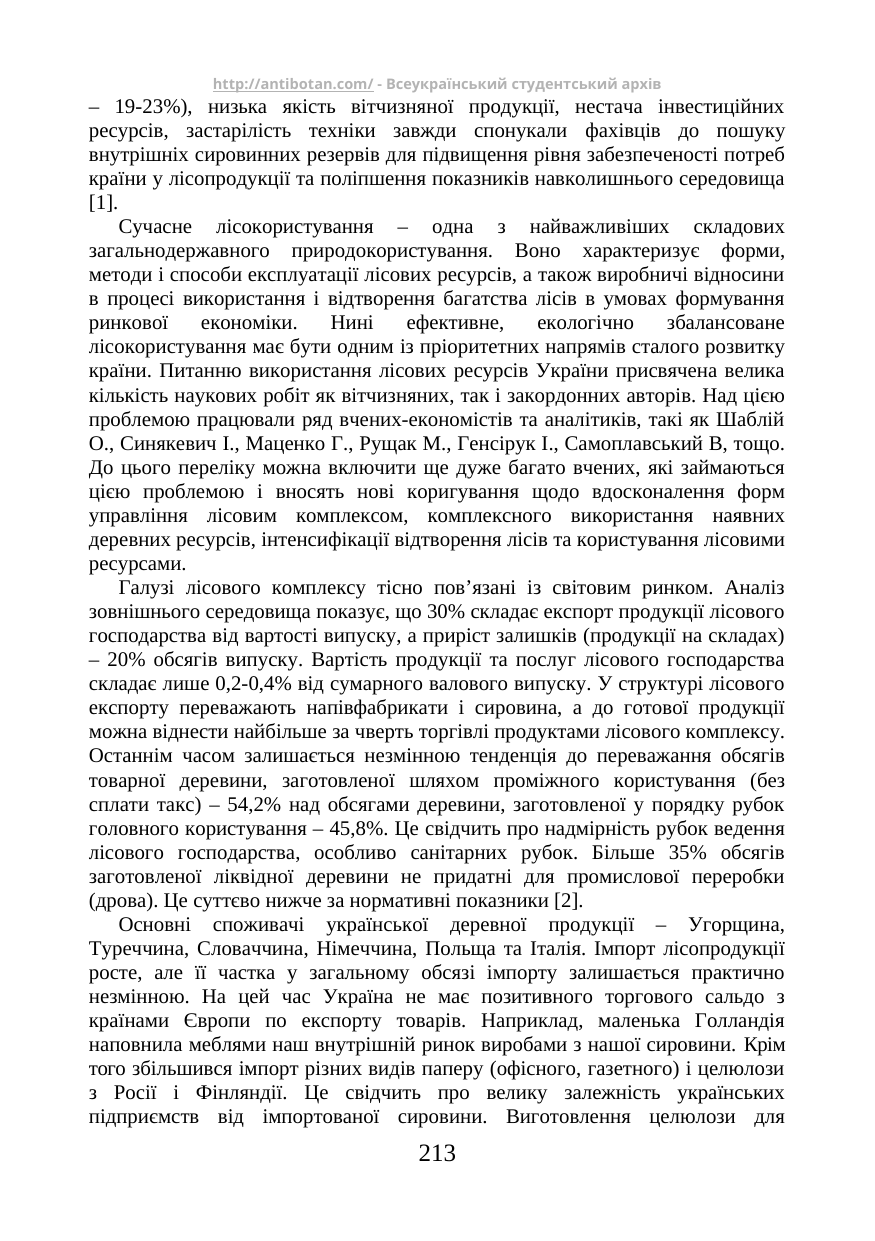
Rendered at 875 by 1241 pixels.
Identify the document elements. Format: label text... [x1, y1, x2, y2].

text Галузі лісового комплексу тісно пов’язані із світовим ринком. Аналіз зовнішнього середовища показує, що 30% складає експорт продукції лісового господарства від вартості випуску, а приріст залишків (продукції на складах) – 20% обсягів випуску. Вартість продукції та послуг лісового господарства складає лише 0,2-0,4% від сумарного валового випуску. У структурі лісового експорту переважають напівфабрикати і сировина, а до готової продукції можна віднести найбільше за чверть торгівлі продуктами лісового комплексу. Останнім часом залишається незмінною тенденція до переважання обсягів товарної деревини, заготовленої шляхом проміжного користування (без сплати такс) – 54,2% над обсягами деревини, заготовленої у порядку рубок головного користування – 45,8%. Це свідчить про надмірність рубок ведення лісового господарства, особливо санітарних рубок. Більше 35% обсягів заготовленої ліквідної деревини не придатні для промислової переробки (дрова). Це суттєво нижче за нормативні показники [2]. [89, 575, 785, 912]
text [89, 94, 785, 214]
text Сучасне лісокористування – одна з найважливіших складових загальнодержавного природокористування. Воно характеризує форми, методи і способи експлуатації лісових ресурсів, а також виробничі відносини в процесі використання і відтворення багатства лісів в умовах формування ринкової економіки. Нині ефективне, екологічно збалансоване лісокористування має бути одним із пріоритетних напрямів сталого розвитку країни. Питанню використання лісових ресурсів України присвячена велика кількість наукових робіт як вітчизняних, так і закордонних авторів. Над цією проблемою працювали ряд вчених-економістів та аналітиків, такі як Шаблій О., Синякевич І., Маценко Г., Рущак М., Генсірук І., Самоплавський В, тощо. До цього переліку можна включити ще дуже багато вчених, які займаються цією проблемою і вносять нові коригування щодо вдосконалення форм управління лісовим комплексом, комплексного використання наявних деревних ресурсів, інтенсифікації відтворення лісів та користування лісовими ресурсами. [89, 214, 785, 575]
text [89, 912, 785, 1128]
